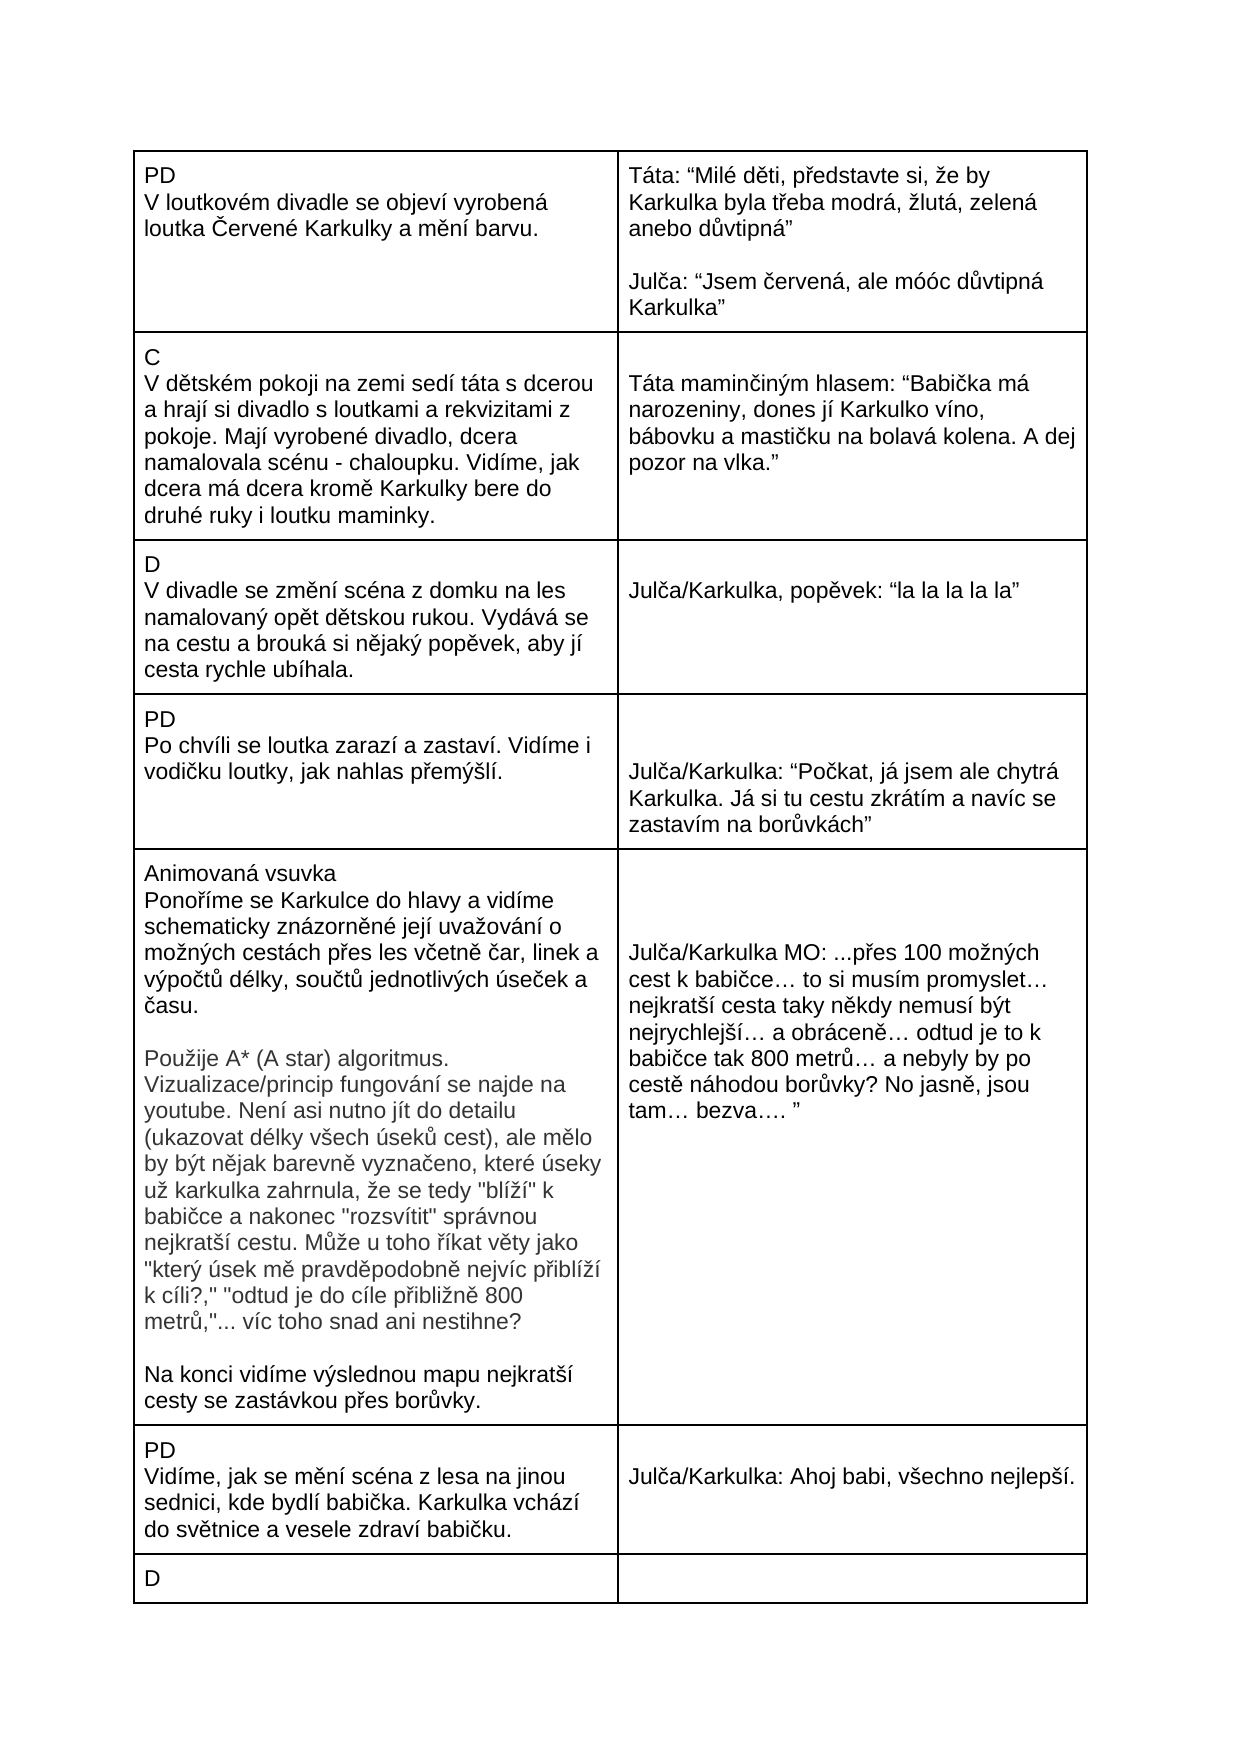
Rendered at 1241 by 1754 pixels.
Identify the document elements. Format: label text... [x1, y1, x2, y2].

table_cell Julča/Karkulka, popěvek: “la la la la la” [619, 541, 1086, 693]
table_cell Táta maminčiným hlasem: “Babička má narozeniny, dones jí Karkulko víno, bábovku a mastičku na bolavá kolena. A dej pozor na vlka.” [619, 333, 1086, 538]
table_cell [135, 1555, 617, 1602]
table_cell C V dětském pokoji na zemi sedí táta s dcerou a hrají si divadlo s loutkami a rekvizitami z pokoje. Mají vyrobené divadlo, dcera namalovala scénu - chaloupku. Vidíme, jak dcera má dcera kromě Karkulky bere do druhé ruky i loutku maminky. [135, 333, 617, 538]
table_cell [619, 1555, 1086, 1602]
table_cell D V divadle se změní scéna z domku na les namalovaný opět dětskou rukou. Vydává se na cestu a brouká si nějaký popěvek, aby jí cesta rychle ubíhala. [135, 541, 617, 693]
table_cell Animovaná vsuvka Ponoříme se Karkulce do hlavy a vidíme schematicky znázorněné její uvažování o možných cestách přes les včetně čar, linek a výpočtů délky, součtů jednotlivých úseček a času. Použije A* (A star) algoritmus. Vizualizace/princip fungování se najde na youtube. Není asi nutno jít do detailu (ukazovat délky všech úseků cest), ale mělo by být nějak barevně vyznačeno, které úseky už karkulka zahrnula, že se tedy "blíží" k babičce a nakonec "rozsvítit" správnou nejkratší cestu. Může u toho říkat věty jako "který úsek mě pravděpodobně nejvíc přiblíží k cíli?," "odtud je do cíle přibližně 800 metrů,"... víc toho snad ani nestihne? Na konci vidíme výslednou mapu nejkratší cesty se zastávkou přes borůvky. [135, 850, 617, 1424]
table_cell Julča/Karkulka: “Počkat, já jsem ale chytrá Karkulka. Já si tu cestu zkrátím a navíc se zastavím na borůvkách” [619, 695, 1086, 848]
table_cell PD Po chvíli se loutka zarazí a zastaví. Vidíme i vodičku loutky, jak nahlas přemýšlí. [135, 695, 617, 848]
table_cell PD V loutkovém divadle se objeví vyrobená loutka Červené Karkulky a mění barvu. [135, 152, 617, 331]
table_cell Julča/Karkulka MO: ...přes 100 možných cest k babičce… to si musím promyslet… nejkratší cesta taky někdy nemusí být nejrychlejší… a obráceně… odtud je to k babičce tak 800 metrů… a nebyly by po cestě náhodou borůvky? No jasně, jsou tam… bezva…. ” [619, 850, 1086, 1424]
table_cell PD Vidíme, jak se mění scéna z lesa na jinou sednici, kde bydlí babička. Karkulka vchází do světnice a vesele zdraví babičku. [135, 1426, 617, 1552]
table_cell Táta: “Milé děti, představte si, že by Karkulka byla třeba modrá, žlutá, zelená anebo důvtipná” Julča: “Jsem červená, ale móóc důvtipná Karkulka” [619, 152, 1086, 331]
table_cell Julča/Karkulka: Ahoj babi, všechno nejlepší. [619, 1426, 1086, 1552]
